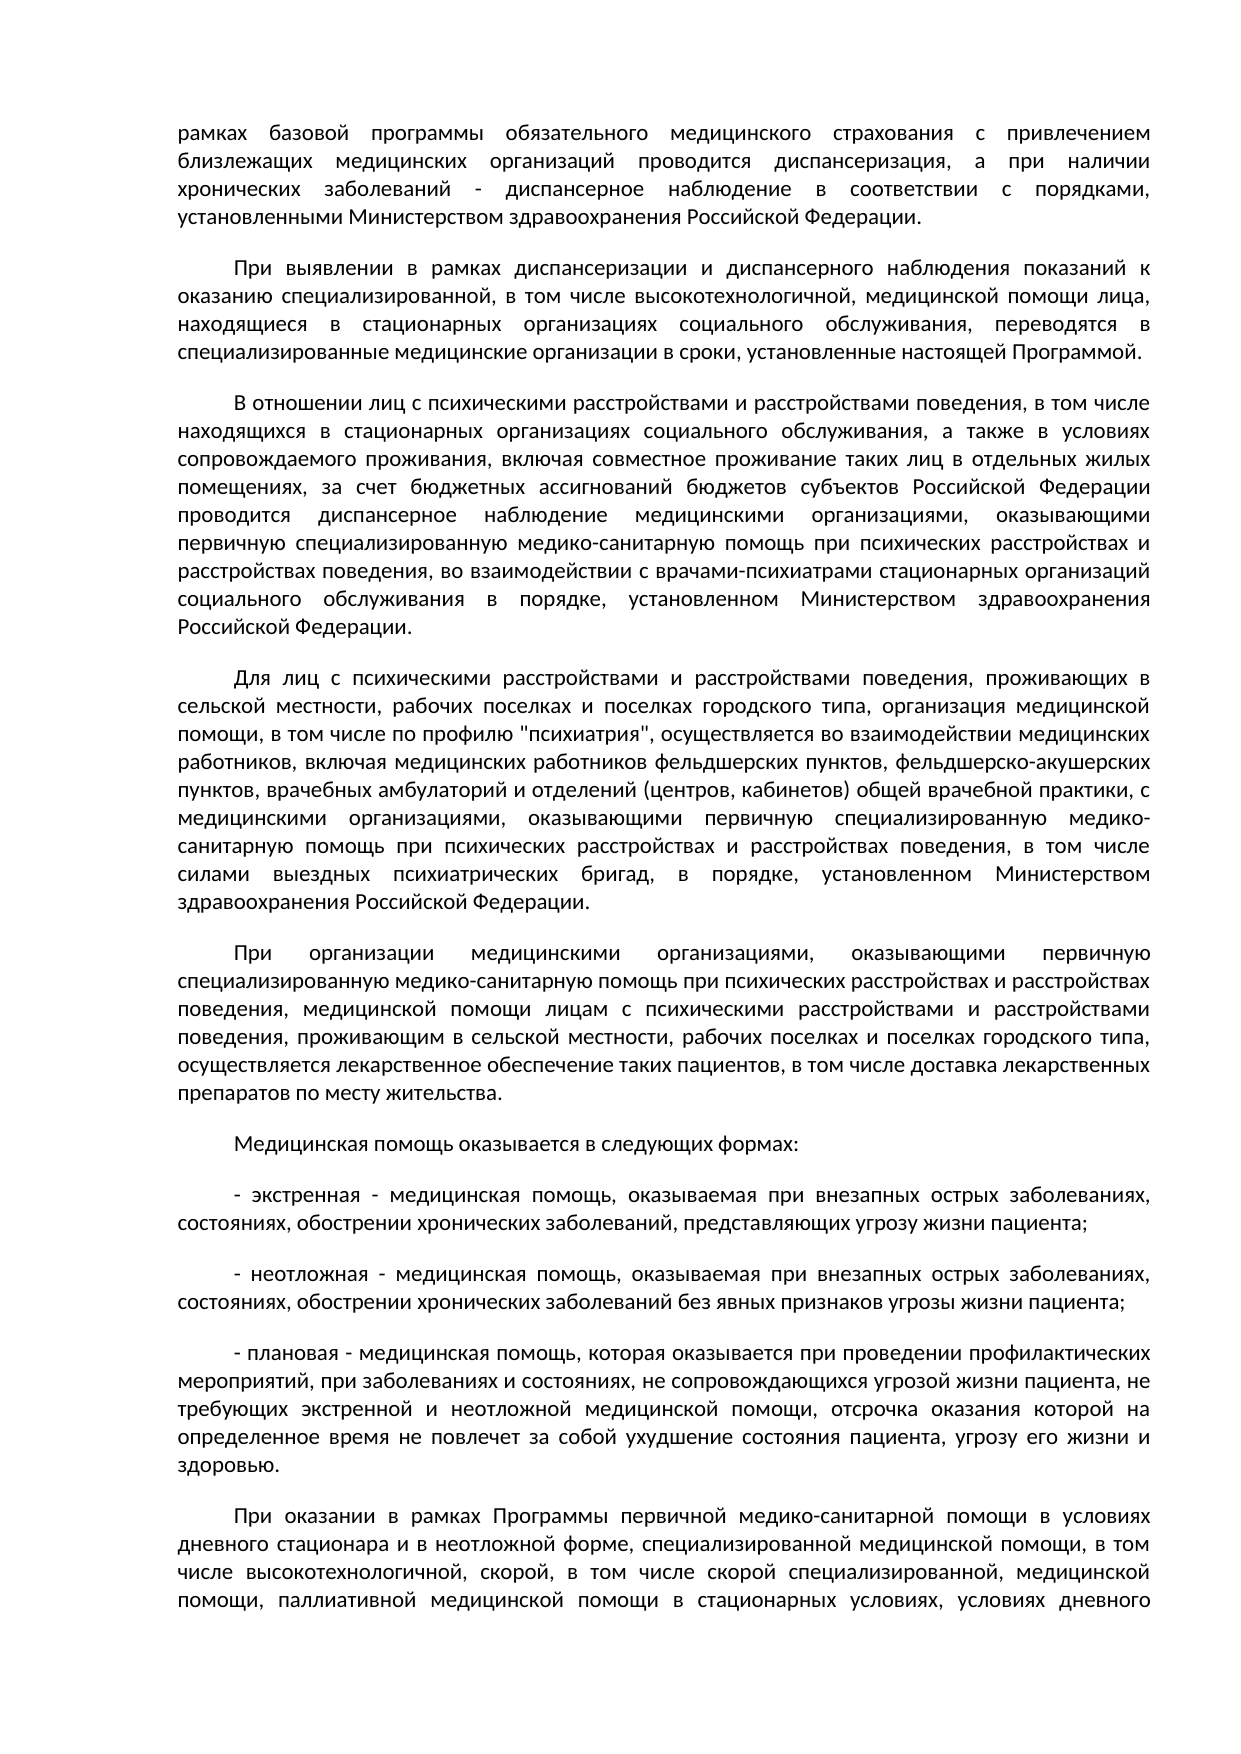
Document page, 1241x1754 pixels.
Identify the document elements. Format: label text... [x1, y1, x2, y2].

text - плановая - медицинская помощь, которая оказывается при проведении профилактических мероприятий, при заболеваниях и состояниях, не сопровождающихся угрозой жизни пациента, не требующих экстренной и неотложной медицинской помощи, отсрочка оказания которой на определенное время не повлечет за собой ухудшение состояния пациента, угрозу его жизни и здоровью. [177, 1338, 1152, 1478]
text В отношении лиц с психическими расстройствами и расстройствами поведения, в том числе находящихся в стационарных организациях социального обслуживания, а также в условиях сопровождаемого проживания, включая совместное проживание таких лиц в отдельных жилых помещениях, за счет бюджетных ассигнований бюджетов субъектов Российской Федерации проводится диспансерное наблюдение медицинскими организациями, оказывающими первичную специализированную медико-санитарную помощь при психических расстройствах и расстройствах поведения, во взаимодействии с врачами-психиатрами стационарных организаций социального обслуживания в порядке, установленном Министерством здравоохранения Российской Федерации. [177, 388, 1152, 640]
text Для лиц с психическими расстройствами и расстройствами поведения, проживающих в сельской местности, рабочих поселках и поселках городского типа, организация медицинской помощи, в том числе по профилю "психиатрия", осуществляется во взаимодействии медицинских работников, включая медицинских работников фельдшерских пунктов, фельдшерско-акушерских пунктов, врачебных амбулаторий и отделений (центров, кабинетов) общей врачебной практики, с медицинскими организациями, оказывающими первичную специализированную медико-санитарную помощь при психических расстройствах и расстройствах поведения, в том числе силами выездных психиатрических бригад, в порядке, установленном Министерством здравоохранения Российской Федерации. [177, 663, 1152, 915]
text Медицинская помощь оказывается в следующих формах: [177, 1129, 1152, 1157]
text - неотложная - медицинская помощь, оказываемая при внезапных острых заболеваниях, состояниях, обострении хронических заболеваний без явных признаков угрозы жизни пациента; [177, 1259, 1152, 1315]
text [177, 1501, 1152, 1613]
text - экстренная - медицинская помощь, оказываемая при внезапных острых заболеваниях, состояниях, обострении хронических заболеваний, представляющих угрозу жизни пациента; [177, 1180, 1152, 1236]
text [177, 118, 1152, 230]
text При выявлении в рамках диспансеризации и диспансерного наблюдения показаний к оказанию специализированной, в том числе высокотехнологичной, медицинской помощи лица, находящиеся в стационарных организациях социального обслуживания, переводятся в специализированные медицинские организации в сроки, установленные настоящей Программой. [177, 253, 1152, 365]
text При организации медицинскими организациями, оказывающими первичную специализированную медико-санитарную помощь при психических расстройствах и расстройствах поведения, медицинской помощи лицам с психическими расстройствами и расстройствами поведения, проживающим в сельской местности, рабочих поселках и поселках городского типа, осуществляется лекарственное обеспечение таких пациентов, в том числе доставка лекарственных препаратов по месту жительства. [177, 938, 1152, 1106]
